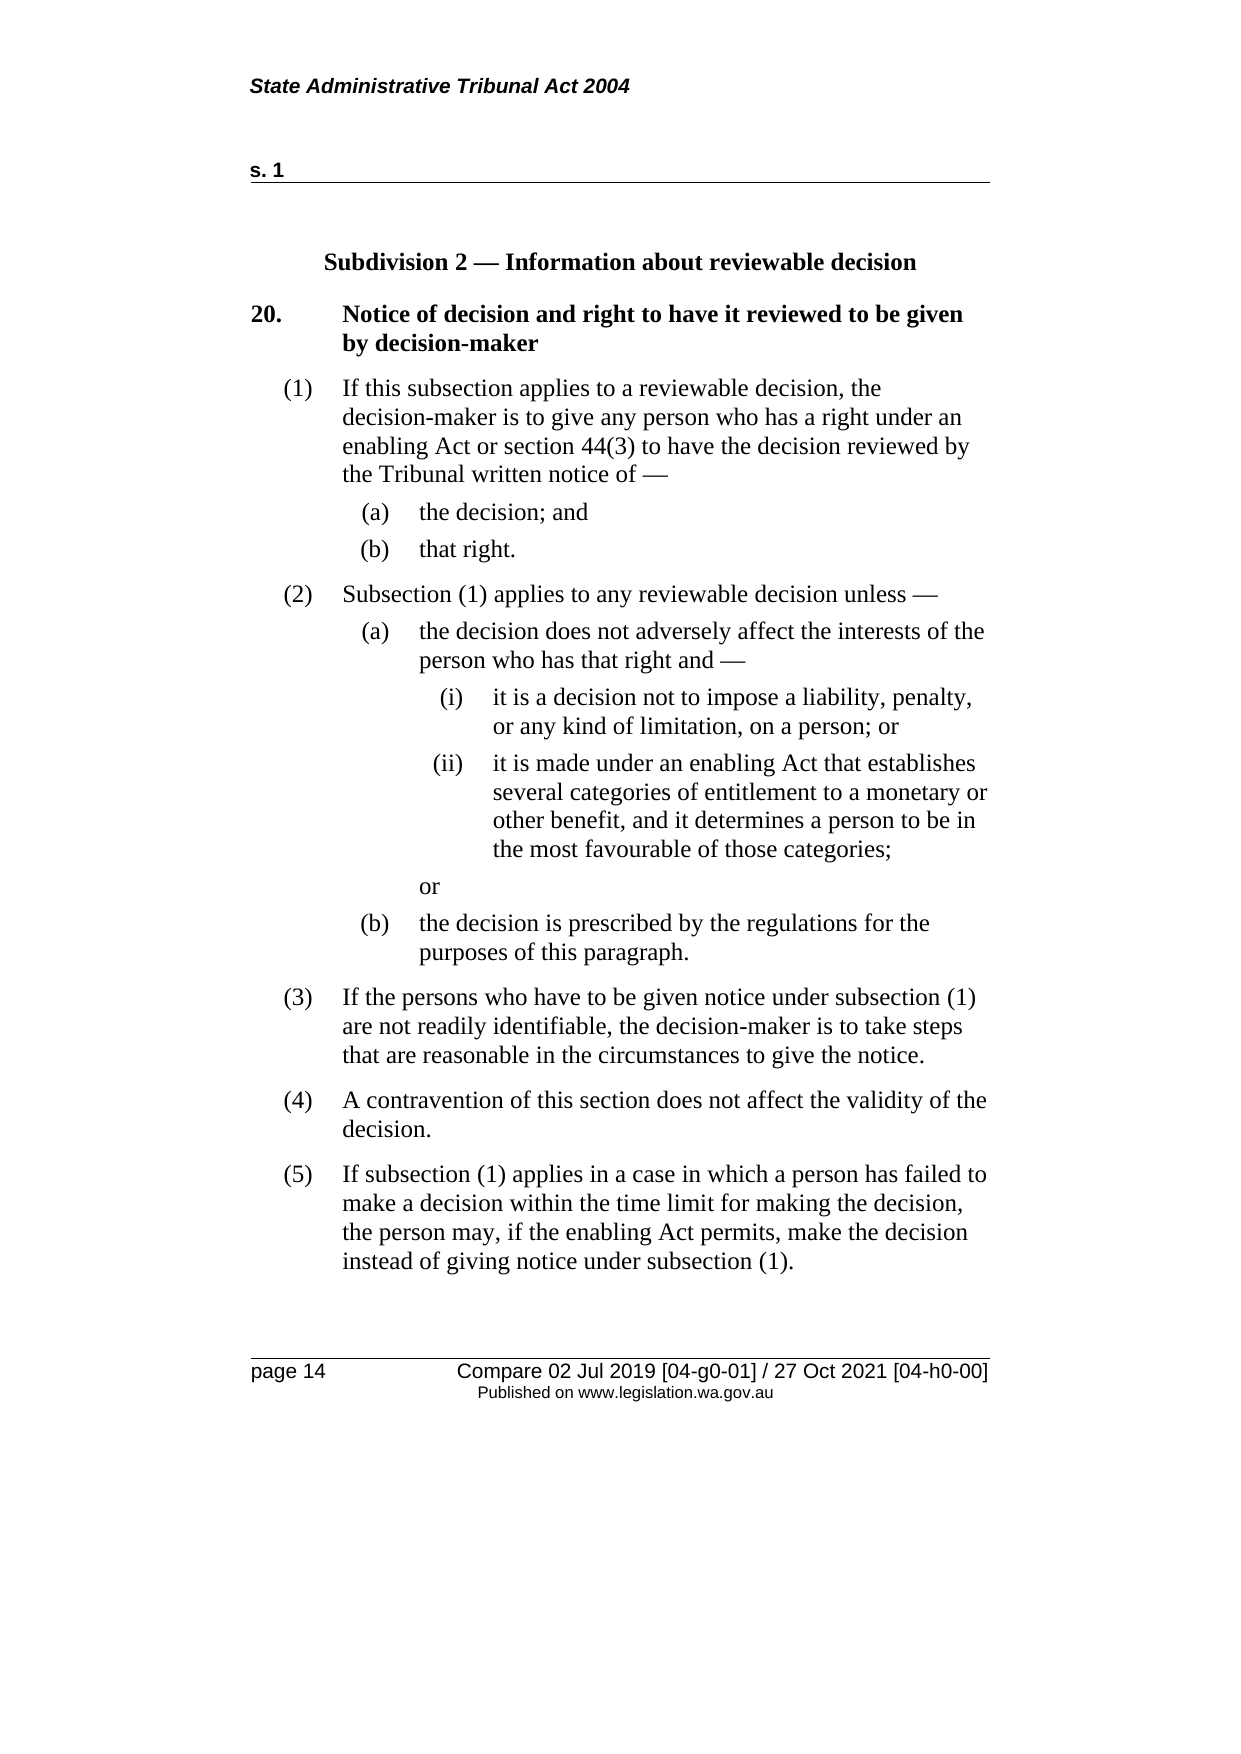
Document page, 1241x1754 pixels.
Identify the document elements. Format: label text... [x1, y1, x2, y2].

text (a) the decision; and [251, 497, 990, 525]
text (b) that right. [251, 534, 990, 562]
subtitle 20. Notice of decision and right to have it reviewed to be given by decision-maker [251, 299, 990, 357]
subtitle Subdivision 2 — Information about reviewable decision [251, 247, 990, 276]
text (4) A contravention of this section does not affect the validity of the decision. [251, 1085, 990, 1143]
text (ii) it is made under an enabling Act that establishes several categories of entitlement to a monetary or other benefit, and it determines a person to be in the most favourable of those categories; [251, 748, 990, 863]
text (3) If the persons who have to be given notice under subsection (1) are not readily identifiable, the decision-maker is to take steps that are reasonable in the circumstances to give the notice. [251, 982, 990, 1069]
text or [251, 871, 990, 900]
text (b) the decision is prescribed by the regulations for the purposes of this paragraph. [251, 908, 990, 966]
text (1) If this subsection applies to a reviewable decision, the decision-maker is to give any person who has a right under an enabling Act or section 44(3) to have the decision reviewed by the Tribunal written notice of — [251, 373, 990, 488]
text (i) it is a decision not to impose a liability, penalty, or any kind of limitation, on a person; or [251, 682, 990, 739]
text (2) Subsection (1) applies to any reviewable decision unless — [251, 579, 990, 608]
text (5) If subsection (1) applies in a case in which a person has failed to make a decision within the time limit for making the decision, the person may, if the enabling Act permits, make the decision instead of giving notice under subsection (1). [251, 1159, 990, 1274]
text (a) the decision does not adversely affect the interests of the person who has that right and — [251, 616, 990, 674]
